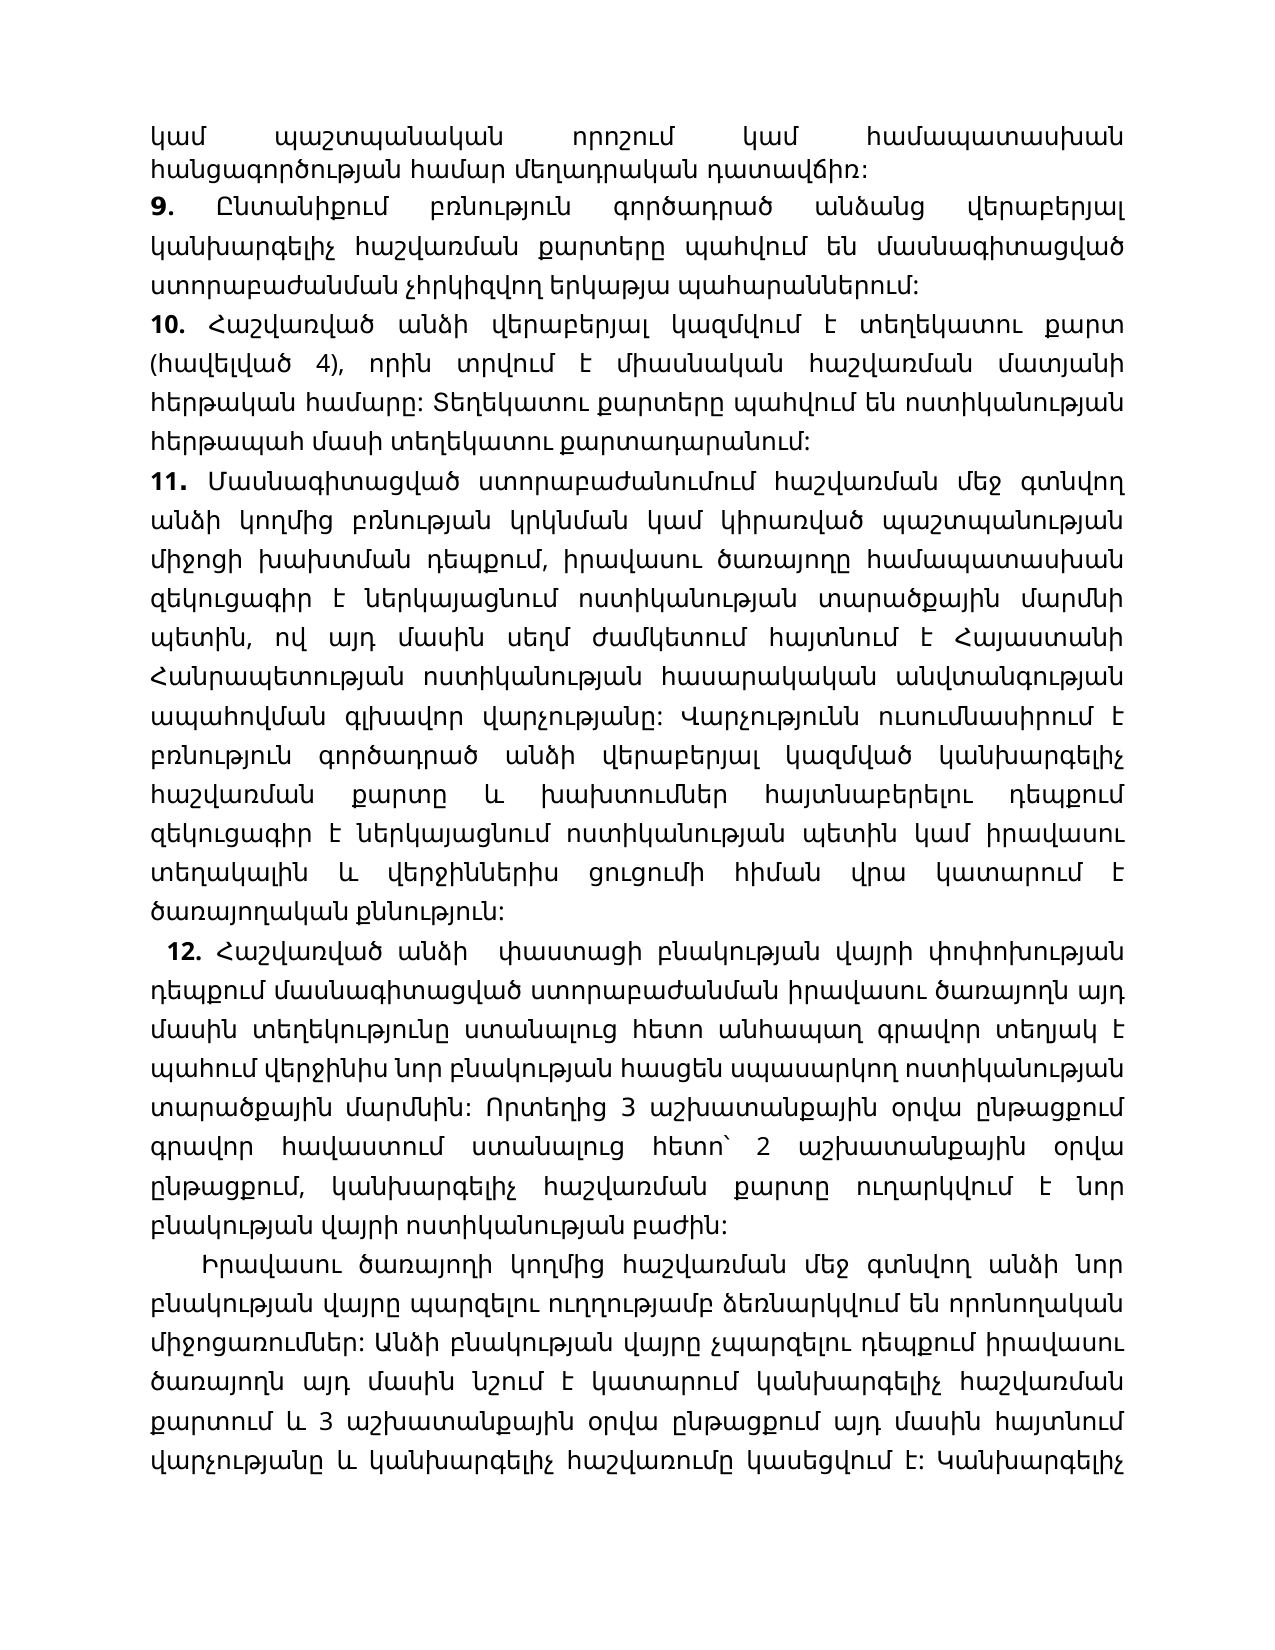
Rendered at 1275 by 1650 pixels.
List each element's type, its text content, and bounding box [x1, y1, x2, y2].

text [150, 1246, 1125, 1476]
text 10. Հաշվառված անձի վերաբերյալ կազմվում է տեղեկատու քարտ (հավելված 4), որին տրվում է միասնական հաշվառման մատյանի հերթական համարը: Տեղեկատու քարտերը պահվում են ոստիկանության հերթապահ մասի տեղեկատու քարտադարանում: [150, 306, 1125, 458]
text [150, 122, 1125, 184]
text 9. Ընտանիքում բռնություն գործադրած անձանց վերաբերյալ կանխարգելիչ հաշվառման քարտերը պահվում են մասնագիտացված ստորաբաժանման չհրկիզվող երկաթյա պահարաններում: [150, 189, 1125, 301]
text 11. Մասնագիտացված ստորաբաժանումում հաշվառման մեջ գտնվող անձի կողմից բռնության կրկնման կամ կիրառված պաշտպանության միջոցի խախտման դեպքում, իրավասու ծառայողը համապատասխան զեկուցագիր է ներկայացնում ոստիկանության տարածքային մարմնի պետին, ով այդ մասին սեղմ ժամկետում հայտնում է Հայաստանի Հանրապետության ոստիկանության հասարակական անվտանգության ապահովման գլխավոր վարչությանը: Վարչությունն ուսումնասիրում է բռնություն գործադրած անձի վերաբերյալ կազմված կանխարգելիչ հաշվառման քարտը և խախտումներ հայտնաբերելու դեպքում զեկուցագիր է ներկայացնում ոստիկանության պետին կամ իրավասու տեղակալին և վերջիններիս ցուցումի հիման վրա կատարում է ծառայողական քննություն: [150, 463, 1125, 928]
text 12. Հաշվառված անձի փաստացի բնակության վայրի փոփոխության դեպքում մասնագիտացված ստորաբաժանման իրավասու ծառայողն այդ մասին տեղեկությունը ստանալուց հետո անհապաղ գրավոր տեղյակ է պահում վերջինիս նոր բնակության հասցեն սպասարկող ոստիկանության տարածքային մարմնին: Որտեղից 3 աշխատանքային օրվա ընթացքում գրավոր հավաստում ստանալուց հետո՝ 2 աշխատանքային օրվա ընթացքում, կանխարգելիչ հաշվառման քարտը ուղարկվում է նոր բնակության վայրի ոստիկանության բաժին: [150, 933, 1125, 1241]
